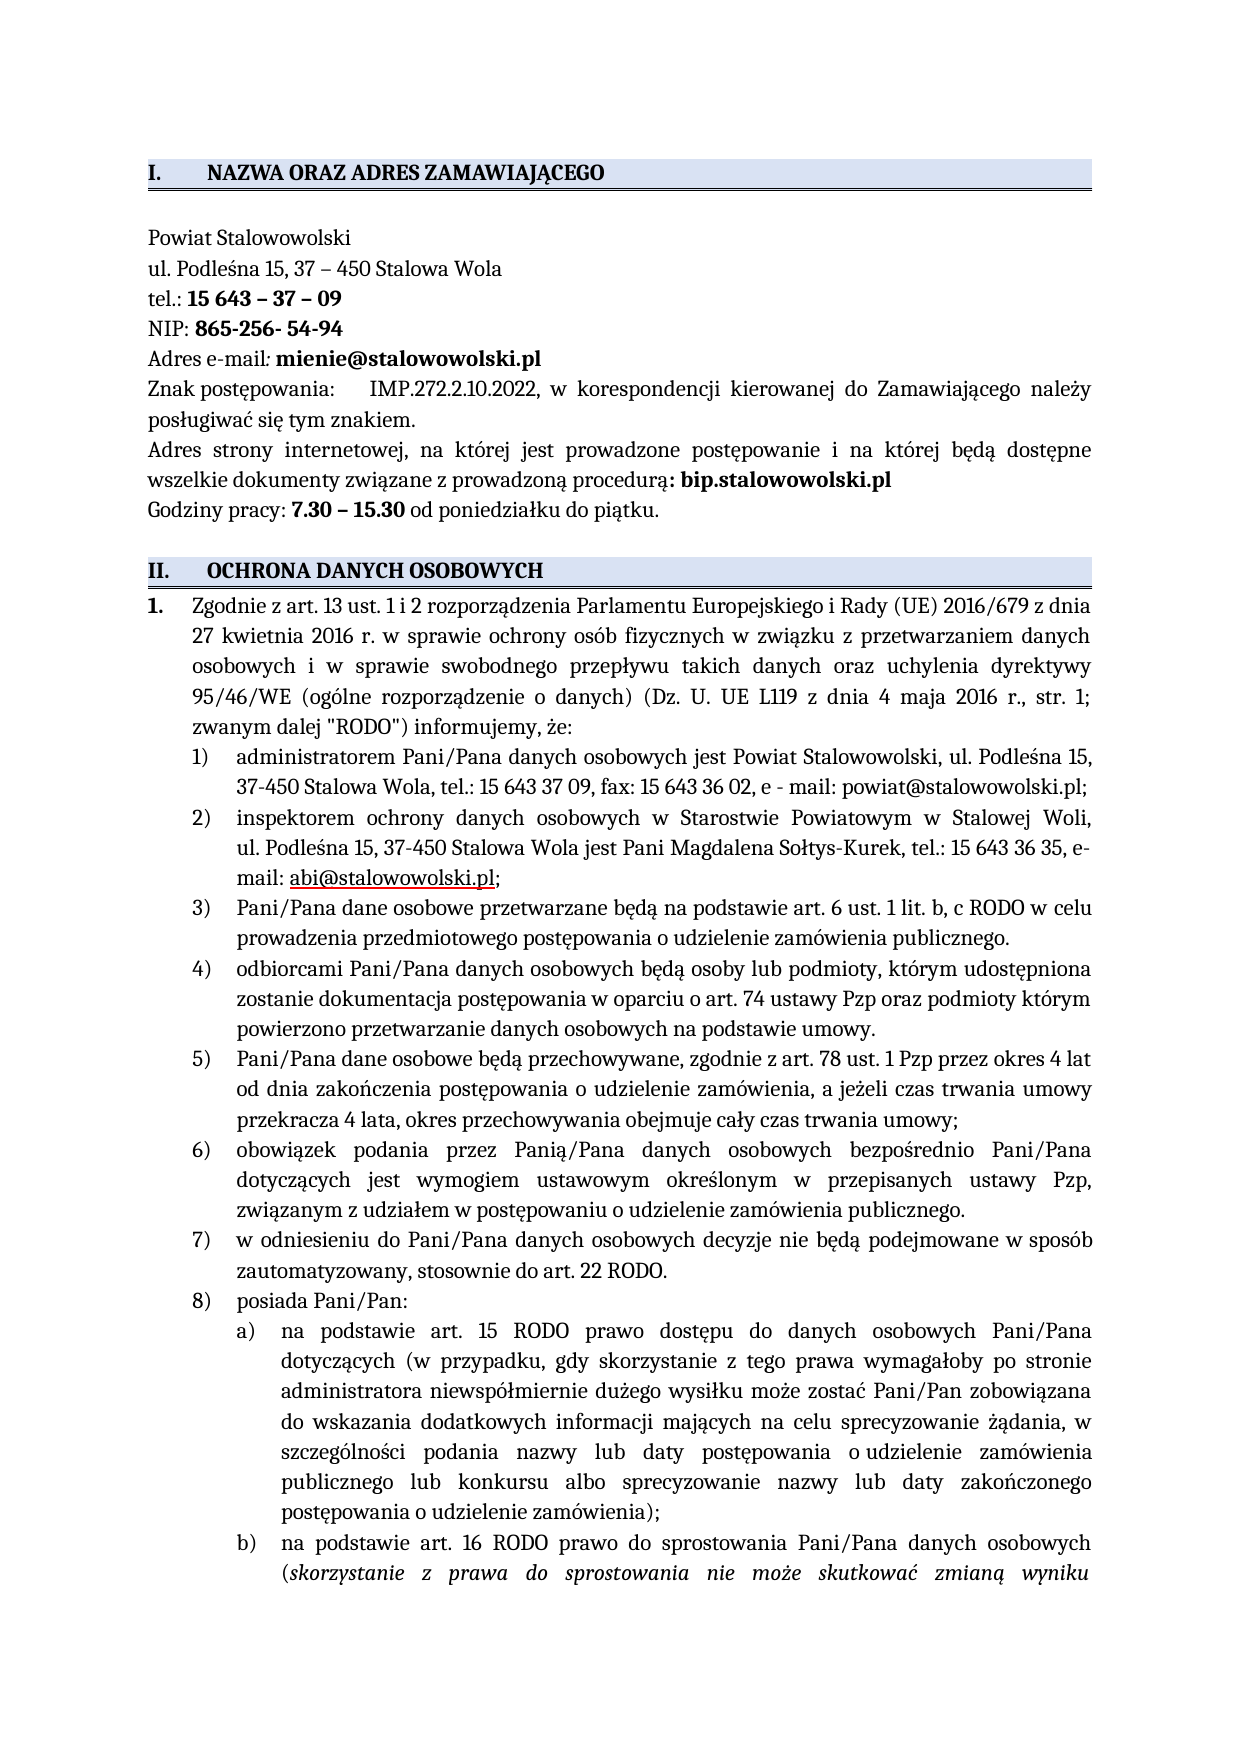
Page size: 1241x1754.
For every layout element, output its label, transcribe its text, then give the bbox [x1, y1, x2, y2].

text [236, 1529, 1092, 1586]
text 6) obowiązek podania przez Panią/Pana danych osobowych bezpośrednio Pani/Pana dotyczących jest wymogiem ustawowym określonym w przepisanych ustawy Pzp, związanym z udziałem w postępowaniu o udzielenie zamówienia publicznego. [192, 1137, 1092, 1223]
text Adres e-mail: mienie@stalowowolski.pl [148, 346, 1092, 372]
text II. OCHRONA DANYCH OSOBOWYCH [148, 557, 1092, 586]
text NIP: 865-256- 54-94 [148, 316, 1092, 342]
text a) na podstawie art. 15 RODO prawo dostępu do danych osobowych Pani/Pana dotyczących (w przypadku, gdy skorzystanie z tego prawa wymagałoby po stronie administratora niewspółmiernie dużego wysiłku może zostać Pani/Pan zobowiązana do wskazania dodatkowych informacji mających na celu sprecyzowanie żądania, w szczególności podania nazwy lub daty postępowania o udzielenie zamówienia publicznego lub konkursu albo sprecyzowanie nazwy lub daty zakończonego postępowania o udzielenie zamówienia); [236, 1318, 1092, 1525]
text 1. Zgodnie z art. 13 ust. 1 i 2 rozporządzenia Parlamentu Europejskiego i Rady (UE) 2016/679 z dnia 27 kwietnia 2016 r. w sprawie ochrony osób fizycznych w związku z przetwarzaniem danych osobowych i w sprawie swobodnego przepływu takich danych oraz uchylenia dyrektywy 95/46/WE (ogólne rozporządzenie o danych) (Dz. U. UE L119 z dnia 4 maja 2016 r., str. 1; zwanym dalej "RODO") informujemy, że: [148, 593, 1092, 740]
text 5) Pani/Pana dane osobowe będą przechowywane, zgodnie z art. 78 ust. 1 Pzp przez okres 4 lat od dnia zakończenia postępowania o udzielenie zamówienia, a jeżeli czas trwania umowy przekracza 4 lata, okres przechowywania obejmuje cały czas trwania umowy; [192, 1046, 1092, 1133]
text 2) inspektorem ochrony danych osobowych w Starostwie Powiatowym w Stalowej Woli, ul. Podleśna 15, 37-450 Stalowa Wola jest Pani Magdalena Sołtys-Kurek, tel.: 15 643 36 35, e-mail: abi@stalowowolski.pl; [192, 804, 1092, 891]
text Powiat Stalowowolski [148, 225, 1092, 251]
text 3) Pani/Pana dane osobowe przetwarzane będą na podstawie art. 6 ust. 1 lit. b, c RODO w celu prowadzenia przedmiotowego postępowania o udzielenie zamówienia publicznego. [192, 895, 1092, 951]
text Adres strony internetowej, na której jest prowadzone postępowanie i na której będą dostępne wszelkie dokumenty związane z prowadzoną procedurą: bip.stalowowolski.pl [148, 437, 1092, 493]
text Znak postępowania: IMP.272.2.10.2022, w korespondencji kierowanej do Zamawiającego należy posługiwać się tym znakiem. [148, 376, 1092, 433]
text 8) posiada Pani/Pan: [192, 1288, 1092, 1314]
text 7) w odniesieniu do Pani/Pana danych osobowych decyzje nie będą podejmowane w sposób zautomatyzowany, stosownie do art. 22 RODO. [192, 1227, 1092, 1284]
text tel.: 15 643 – 37 – 09 [148, 286, 1092, 312]
text ul. Podleśna 15, 37 – 450 Stalowa Wola [148, 255, 1092, 282]
text I. NAZWA ORAZ ADRES ZAMAWIAJĄCEGO [148, 159, 1092, 188]
text 4) odbiorcami Pani/Pana danych osobowych będą osoby lub podmioty, którym udostępniona zostanie dokumentacja postępowania w oparciu o art. 74 ustawy Pzp oraz podmioty którym powierzono przetwarzanie danych osobowych na podstawie umowy. [192, 955, 1092, 1042]
text Godziny pracy: 7.30 – 15.30 od poniedziałku do piątku. [148, 497, 1092, 523]
text 1) administratorem Pani/Pana danych osobowych jest Powiat Stalowowolski, ul. Podleśna 15, 37-450 Stalowa Wola, tel.: 15 643 37 09, fax: 15 643 36 02, e - mail: powiat@stalowowolski.pl; [192, 744, 1092, 800]
